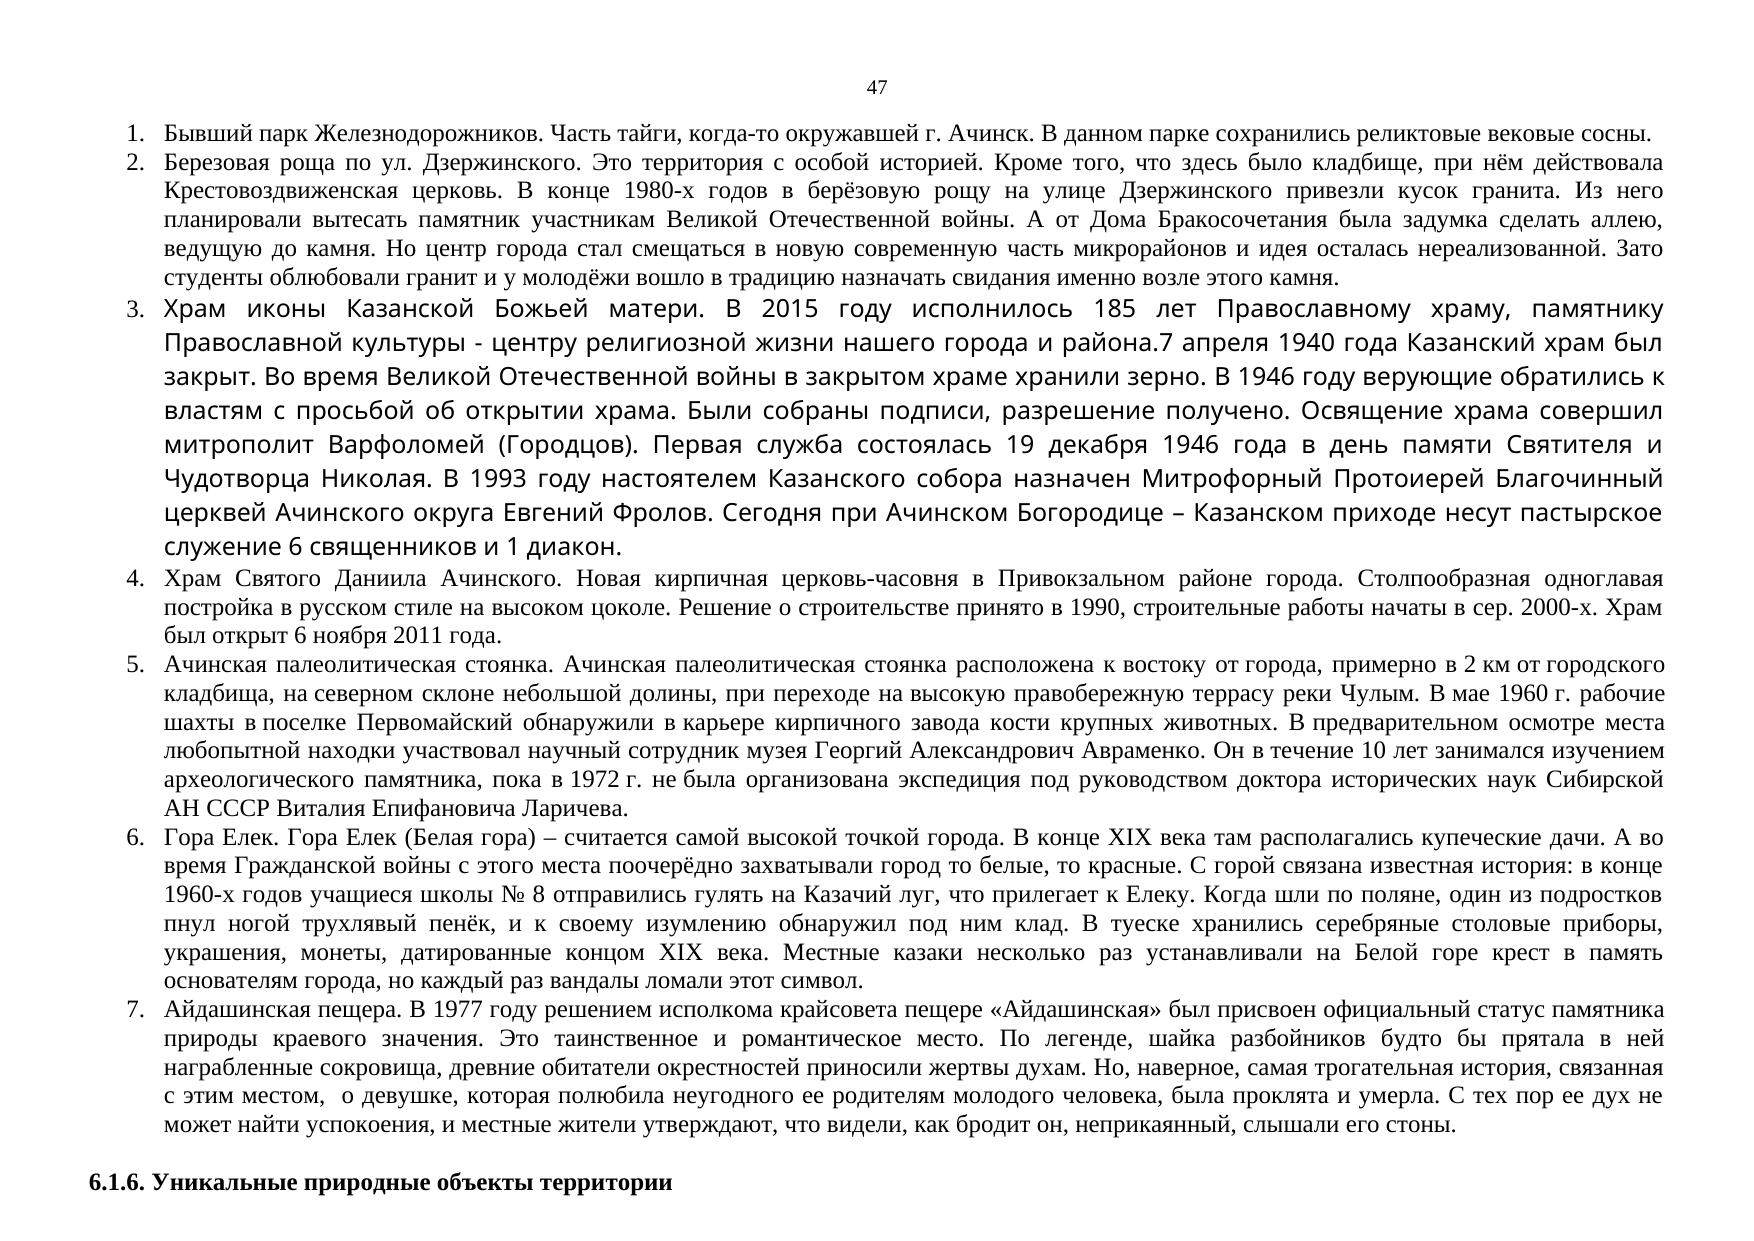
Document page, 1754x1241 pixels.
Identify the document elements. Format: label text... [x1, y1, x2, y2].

list Храм иконы Казанской Божьей матери. В 2015 году исполнилось 185 лет Православному храму, памятнику Православной культуры - центру религиозной жизни нашего города и района.7 апреля 1940 года Казанский храм был закрыт. Во время Великой Отечественной войны в закрытом храме хранили зерно. В 1946 году верующие обратились к властям с просьбой об открытии храма. Были собраны подписи, разрешение получено. Освящение храма совершил митрополит Варфоломей (Городцов). Первая служба состоялась 19 декабря 1946 года в день памяти Святителя и Чудотворца Николая. В 1993 году настоятелем Казанского собора назначен Митрофорный Протоиерей Благочинный церквей Ачинского округа Евгений Фролов. Сегодня при Ачинском Богородице – Казанском приходе несут пастырское служение 6 священников и 1 диакон. [126, 291, 1665, 563]
list Березовая роща по ул. Дзержинского. Это территория с особой историей. Кроме того, что здесь было кладбище, при нём действовала Крестовоздвиженская церковь. В конце 1980-х годов в берёзовую рощу на улице Дзержинского привезли кусок гранита. Из него планировали вытесать памятник участникам Великой Отечественной войны. А от Дома Бракосочетания была задумка сделать аллею, ведущую до камня. Но центр города стал смещаться в новую современную часть микрорайонов и идея осталась нереализованной. Зато студенты облюбовали гранит и у молодёжи вошло в традицию назначать свидания именно возле этого камня. [126, 147, 1665, 291]
list Бывший парк Железнодорожников. Часть тайги, когда-то окружавшей г. Ачинск. В данном парке сохранились реликтовые вековые сосны. [126, 118, 1665, 147]
list Ачинская палеолитическая стоянка. Ачинская палеолитическая стоянка расположена к востоку от города, примерно в 2 км от городского кладбища, на северном склоне небольшой долины, при переходе на высокую правобережную террасу реки Чулым. В мае 1960 г. рабочие шахты в поселке Первомайский обнаружили в карьере кирпичного завода кости крупных животных. В предварительном осмотре места любопытной находки участвовал научный сотрудник музея Георгий Александрович Авраменко. Он в течение 10 лет занимался изучением археологического памятника, пока в 1972 г. не была организована экспедиция под руководством доктора исторических наук Сибирской АН СССР Виталия Епифановича Ларичева. [126, 649, 1665, 822]
text 6.1.6. Уникальные природные объекты территории [89, 1167, 1665, 1196]
list Айдашинская пещера. В 1977 году решением исполкома крайсовета пещере «Айдашинская» был присвоен официальный статус памятника природы краевого значения. Это таинственное и романтическое место. По легенде, шайка разбойников будто бы прятала в ней награбленные сокровища, древние обитатели окрестностей приносили жертвы духам. Но, наверное, самая трогательная история, связанная с этим местом, о девушке, которая полюбила неугодного ее родителям молодого человека, была проклята и умерла. С тех пор ее дух не может найти успокоения, и местные жители утверждают, что видели, как бродит он, неприкаянный, слышали его стоны. [126, 994, 1665, 1138]
list Гора Елек. Гора Елек (Белая гора) – считается самой высокой точкой города. В конце XIX века там располагались купеческие дачи. А во время Гражданской войны с этого места поочерёдно захватывали город то белые, то красные. С горой связана известная история: в конце 1960-х годов учащиеся школы № 8 отправились гулять на Казачий луг, что прилегает к Елеку. Когда шли по поляне, один из подростков пнул ногой трухлявый пенёк, и к своему изумлению обнаружил под ним клад. В туеске хранились серебряные столовые приборы, украшения, монеты, датированные концом XIX века. Местные казаки несколько раз устанавливали на Белой горе крест в память основателям города, но каждый раз вандалы ломали этот символ. [126, 822, 1665, 994]
list Храм Святого Даниила Ачинского. Новая кирпичная церковь-часовня в Привокзальном районе города. Столпообразная одноглавая постройка в русском стиле на высоком цоколе. Решение о строительстве принято в 1990, строительные работы начаты в сер. 2000-х. Храм был открыт 6 ноября 2011 года. [126, 563, 1665, 649]
